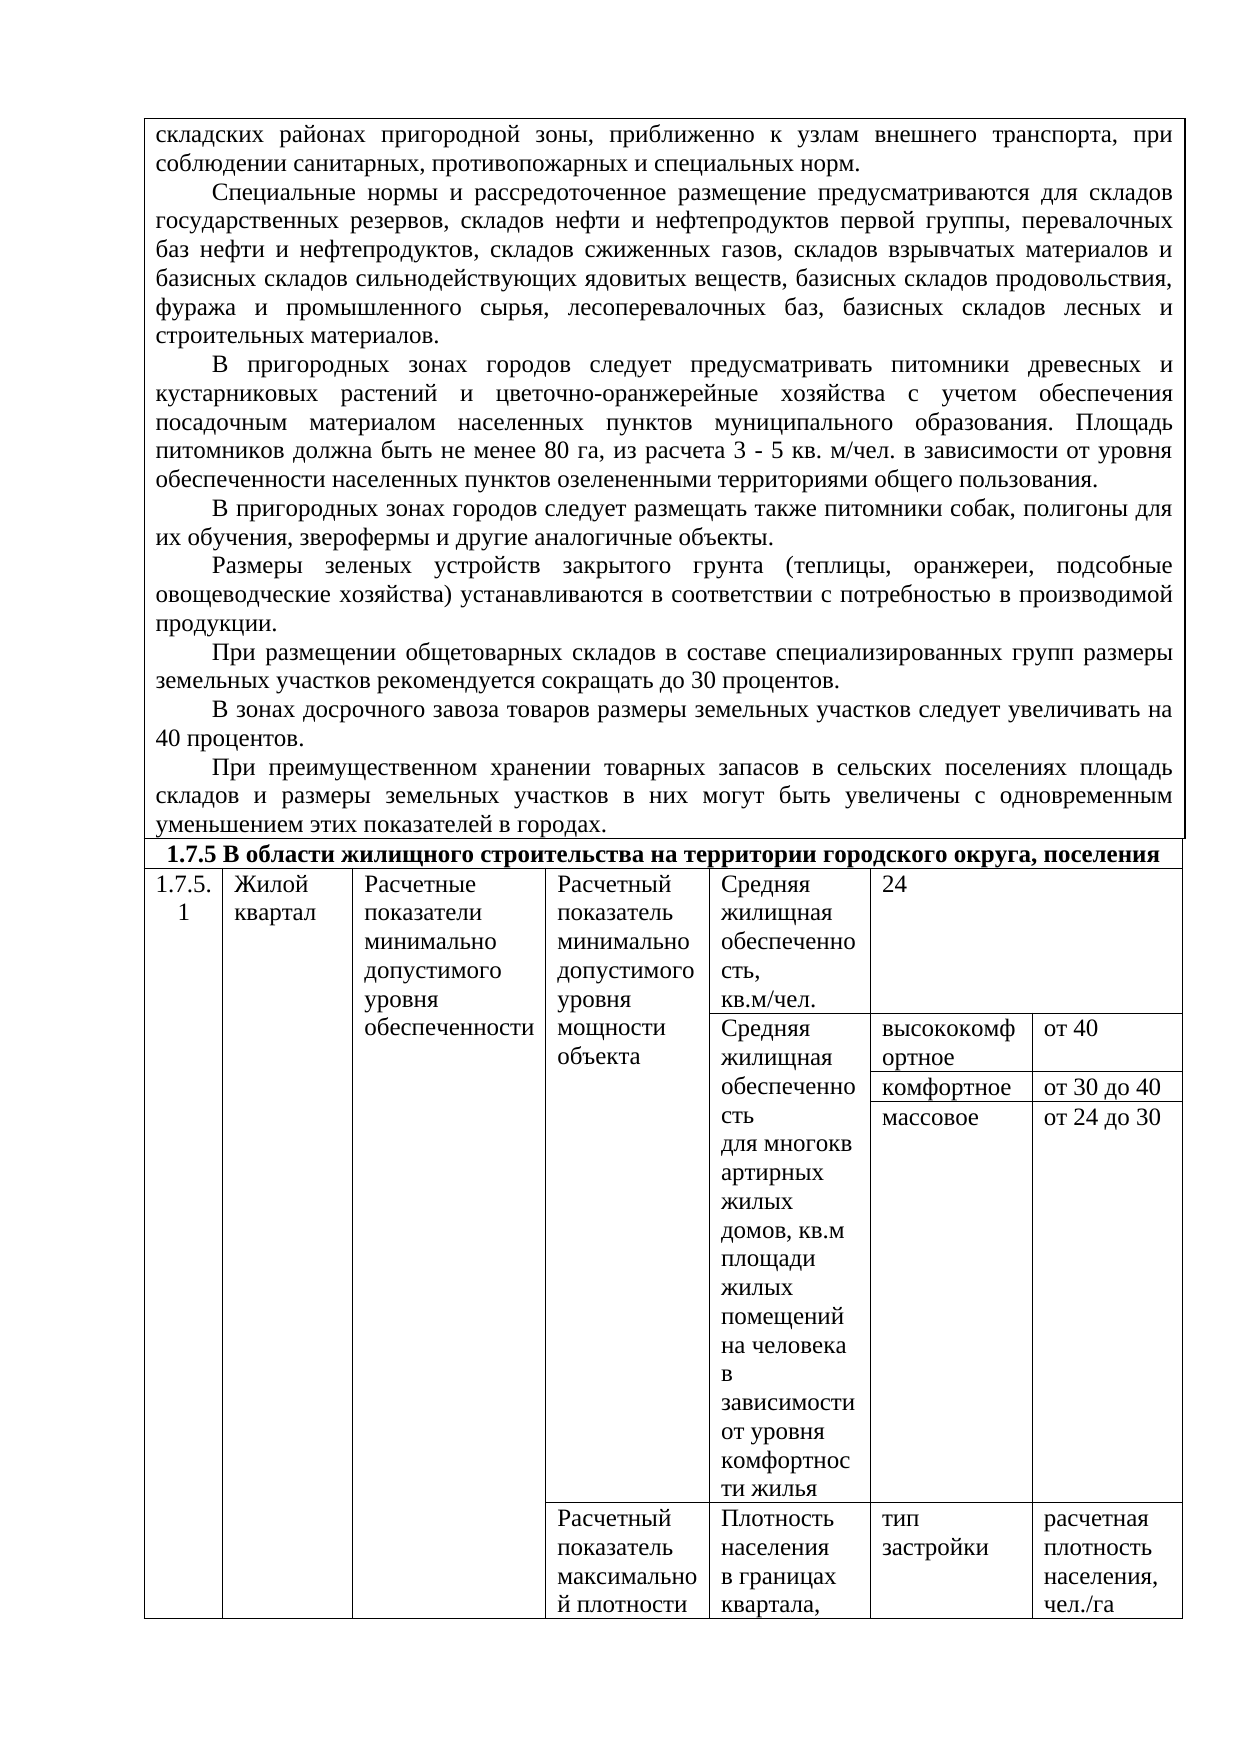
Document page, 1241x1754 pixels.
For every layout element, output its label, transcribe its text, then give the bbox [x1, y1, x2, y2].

table_cell от 40 [1033, 1014, 1182, 1071]
table_cell расчетная плотность населения, чел./га [1033, 1503, 1182, 1618]
table_cell Расчетные показатели минимально допустимого уровня обеспеченности [353, 869, 545, 1618]
table_cell от 30 до 40 [1033, 1072, 1182, 1101]
table_cell тип застройки [871, 1503, 1032, 1618]
table_cell 1.7.5 В области жилищного строительства на территории городского округа, поселения [145, 839, 1182, 868]
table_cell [710, 1503, 870, 1618]
table_cell высококомфортное [871, 1014, 1032, 1071]
table_cell 24 [871, 869, 1182, 1012]
table_cell Средняя жилищная обеспеченность, кв.м/чел. [710, 869, 870, 1012]
table_cell Расчетный показатель минимально допустимого уровня мощности объекта [546, 869, 709, 1502]
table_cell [546, 1503, 709, 1618]
table_cell Средняя жилищная обеспеченность для многоквартирных жилых домов, кв.м площади жилых помещений на человека в зависимости от уровня комфортности жилья [710, 1014, 870, 1502]
table_cell комфортное [871, 1072, 1032, 1101]
table_cell 1.7.5.1 [145, 869, 222, 1618]
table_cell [145, 119, 1184, 838]
table_cell массовое [871, 1102, 1032, 1502]
table_cell от 24 до 30 [1033, 1102, 1182, 1502]
table_cell Жилой квартал [223, 869, 352, 1618]
